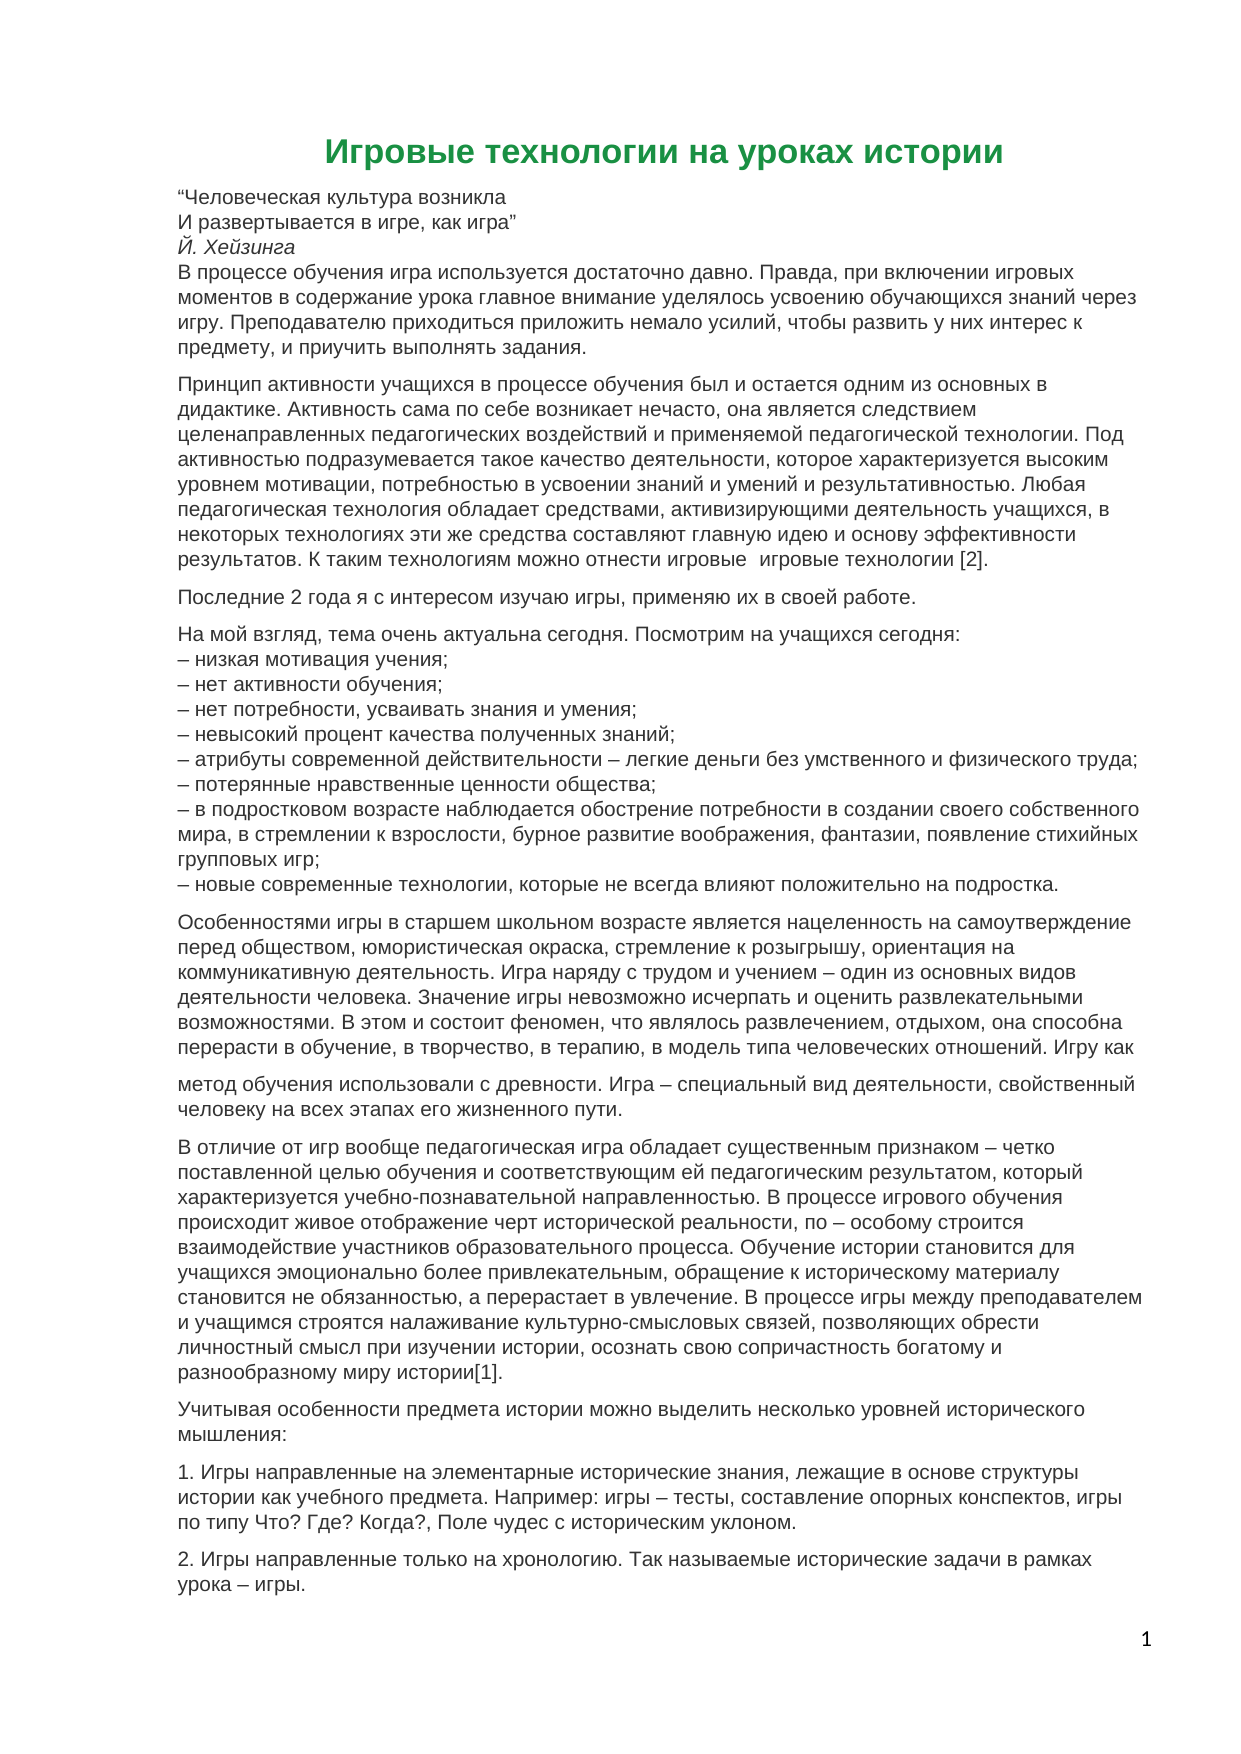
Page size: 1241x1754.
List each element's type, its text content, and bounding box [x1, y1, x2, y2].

text метод обучения использовали с древности. Игра – специальный вид деятельности, свойственный человеку на всех этапах его жизненного пути. [177, 1071, 1152, 1121]
text В процессе обучения игра используется достаточно давно. Правда, при включении игровых моментов в содержание урока главное внимание уделялось усвоению обучающихся знаний через игру. Преподавателю приходиться приложить немало усилий, чтобы развить у них интерес к предмету, и приучить выполнять задания. [177, 259, 1152, 359]
text 2. Игры направленные только на хронологию. Так называемые исторические задачи в рамках урока – игры. [177, 1546, 1152, 1596]
text Игровые технологии на уроках истории [177, 131, 1152, 171]
text На мой взгляд, тема очень актуальна сегодня. Посмотрим на учащихся сегодня: – низкая мотивация учения; – нет активности обучения; – нет потребности, усваивать знания и умения; – невысокий процент качества полученных знаний; – атрибуты современной действительности – легкие деньги без умственного и физического труда; – потерянные нравственные ценности общества; – в подростковом возрасте наблюдается обострение потребности в создании своего собственного мира, в стремлении к взрослости, бурное развитие воображения, фантазии, появление стихийных групповых игр; – новые современные технологии, которые не всегда влияют положительно на подростка. [177, 621, 1152, 896]
text В отличие от игр вообще педагогическая игра обладает существенным признаком – четко поставленной целью обучения и соответствующим ей педагогическим результатом, который характеризуется учебно-познавательной направленностью. В процессе игрового обучения происходит живое отображение черт исторической реальности, по – особому строится взаимодействие участников образовательного процесса. Обучение истории становится для учащихся эмоционально более привлекательным, обращение к историческому материалу становится не обязанностью, а перерастает в увлечение. В процессе игры между преподавателем и учащимся строятся налаживание культурно-смысловых связей, позволяющих обрести личностный смысл при изучении истории, осознать свою сопричастность богатому и разнообразному миру истории[1]. [177, 1134, 1152, 1384]
text 1. Игры направленные на элементарные исторические знания, лежащие в основе структуры истории как учебного предмета. Например: игры – тесты, составление опорных конспектов, игры по типу Что? Где? Когда?, Поле чудес с историческим уклоном. [177, 1459, 1152, 1534]
text Принцип активности учащихся в процессе обучения был и остается одним из основных в дидактике. Активность сама по себе возникает нечасто, она является следствием целенаправленных педагогических воздействий и применяемой педагогической технологии. Под активностью подразумевается такое качество деятельности, которое характеризуется высоким уровнем мотивации, потребностью в усвоении знаний и умений и результативностью. Любая педагогическая технология обладает средствами, активизирующими деятельность учащихся, в некоторых технологиях эти же средства составляют главную идею и основу эффективности результатов. К таким технологиям можно отнести игровые игровые технологии [2]. [177, 371, 1152, 571]
text Особенностями игры в старшем школьном возрасте является нацеленность на самоутверждение перед обществом, юмористическая окраска, стремление к розыгрышу, ориентация на коммуникативную деятельность. Игра наряду с трудом и учением – один из основных видов деятельности человека. Значение игры невозможно исчерпать и оценить развлекательными возможностями. В этом и состоит феномен, что являлось развлечением, отдыхом, она способна перерасти в обучение, в творчество, в терапию, в модель типа человеческих отношений. Игру как [177, 909, 1152, 1059]
text Учитывая особенности предмета истории можно выделить несколько уровней исторического мышления: [177, 1396, 1152, 1446]
text “Человеческая культура возникла И развертывается в игре, как игра” Й. Хейзинга [177, 184, 1152, 259]
text Последние 2 года я с интересом изучаю игры, применяю их в своей работе. [177, 584, 1152, 609]
